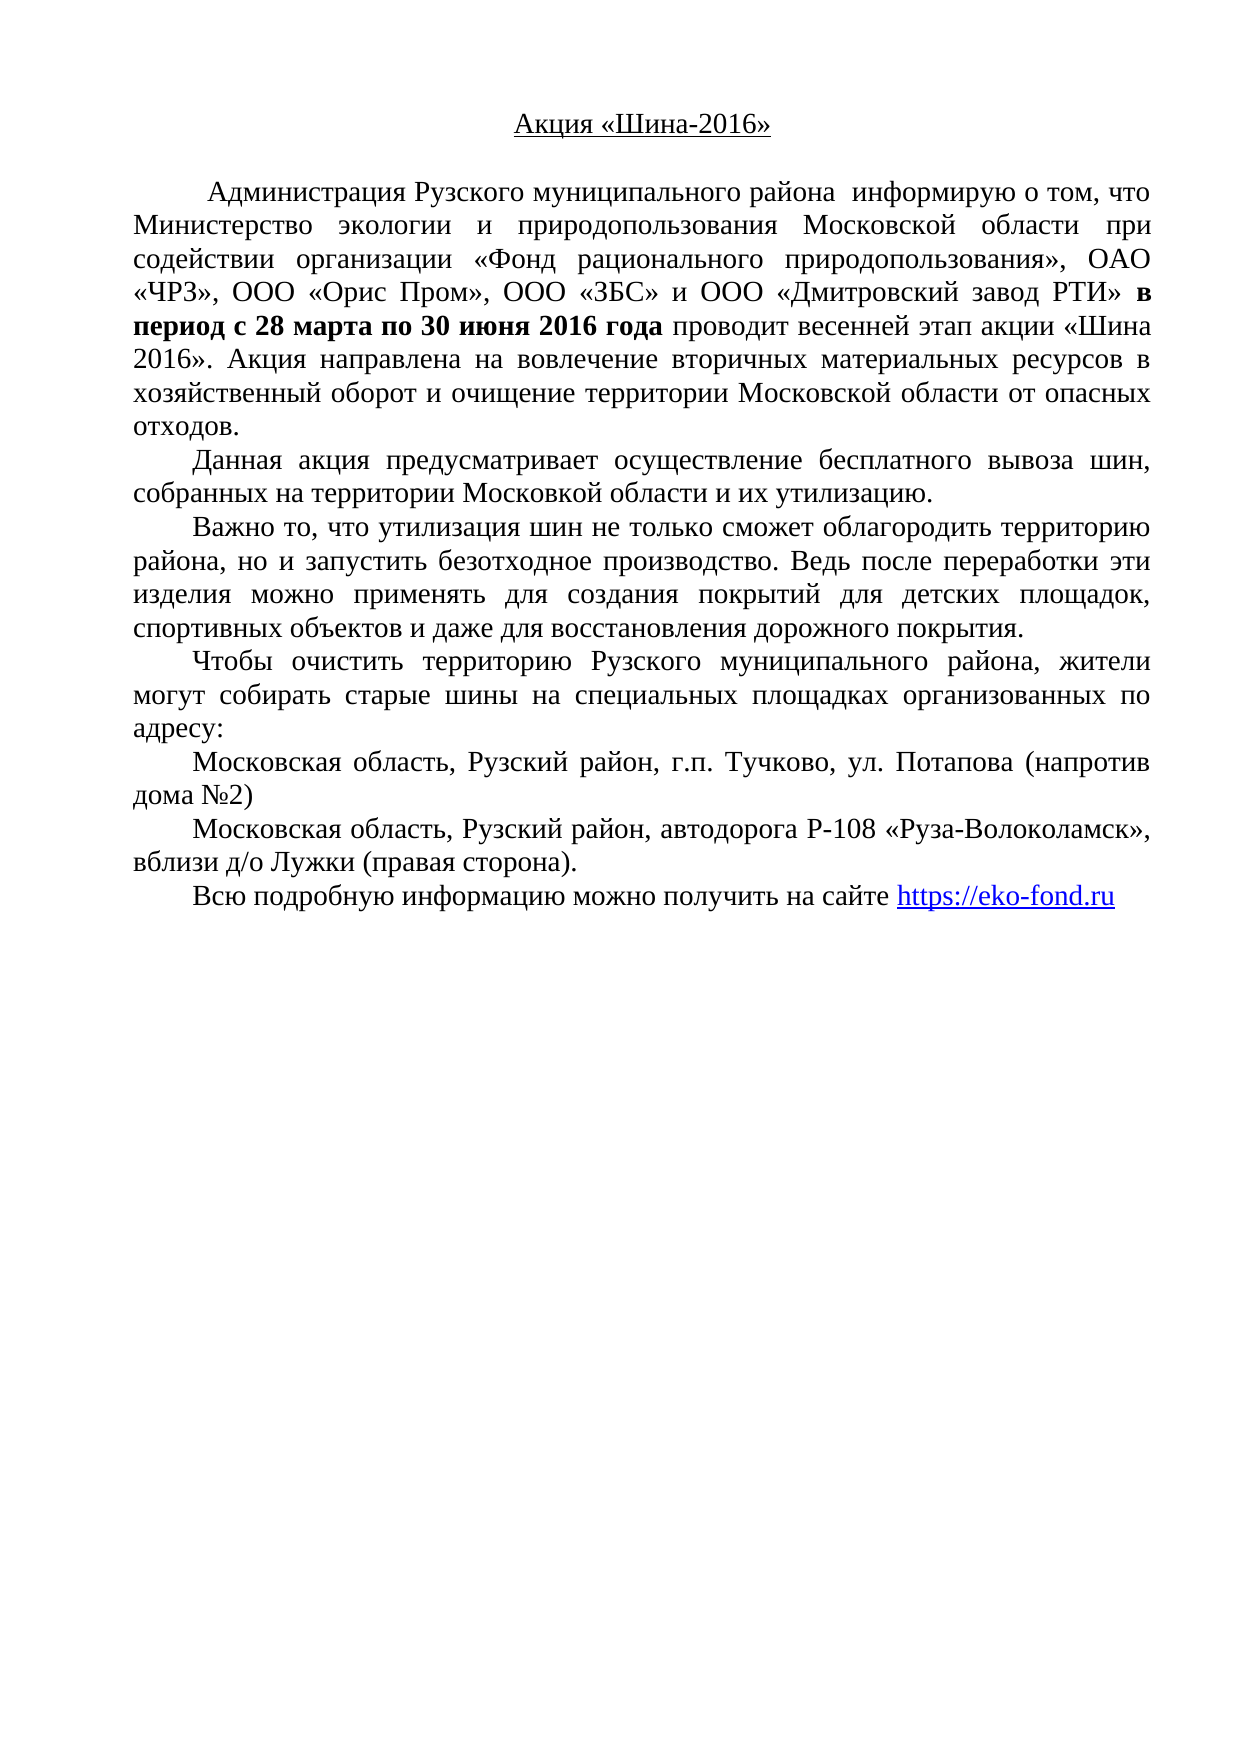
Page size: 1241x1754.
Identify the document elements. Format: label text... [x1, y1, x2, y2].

text Администрация Рузского муниципального района информирую о том, что Министерство экологии и природопользования Московской области при содействии организации «Фонд рационального природопользования», ОАО «ЧРЗ», ООО «Орис Пром», ООО «ЗБС» и ООО «Дмитровский завод РТИ» в период с 28 марта по 30 июня 2016 года проводит весенней этап акции «Шина 2016». Акция направлена на вовлечение вторичных материальных ресурсов в хозяйственный оборот и очищение территории Московской области от опасных отходов. [133, 174, 1152, 442]
text Московская область, Рузский район, г.п. Тучково, ул. Потапова (напротив дома №2) [133, 744, 1152, 811]
text Акция «Шина-2016» [133, 107, 1152, 140]
text Данная акция предусматривает осуществление бесплатного вывоза шин, собранных на территории Московкой области и их утилизацию. [133, 442, 1152, 509]
text Всю подробную информацию можно получить на сайте https://eko-fond.ru [133, 878, 1152, 912]
text Чтобы очистить территорию Рузского муниципального района, жители могут собирать старые шины на специальных площадках организованных по адресу: [133, 643, 1152, 744]
text Важно то, что утилизация шин не только сможет облагородить территорию района, но и запустить безотходное производство. Ведь после переработки эти изделия можно применять для создания покрытий для детских площадок, спортивных объектов и даже для восстановления дорожного покрытия. [133, 509, 1152, 643]
text Московская область, Рузский район, автодорога Р-108 «Руза-Волоколамск», вблизи д/о Лужки (правая сторона). [133, 811, 1152, 878]
